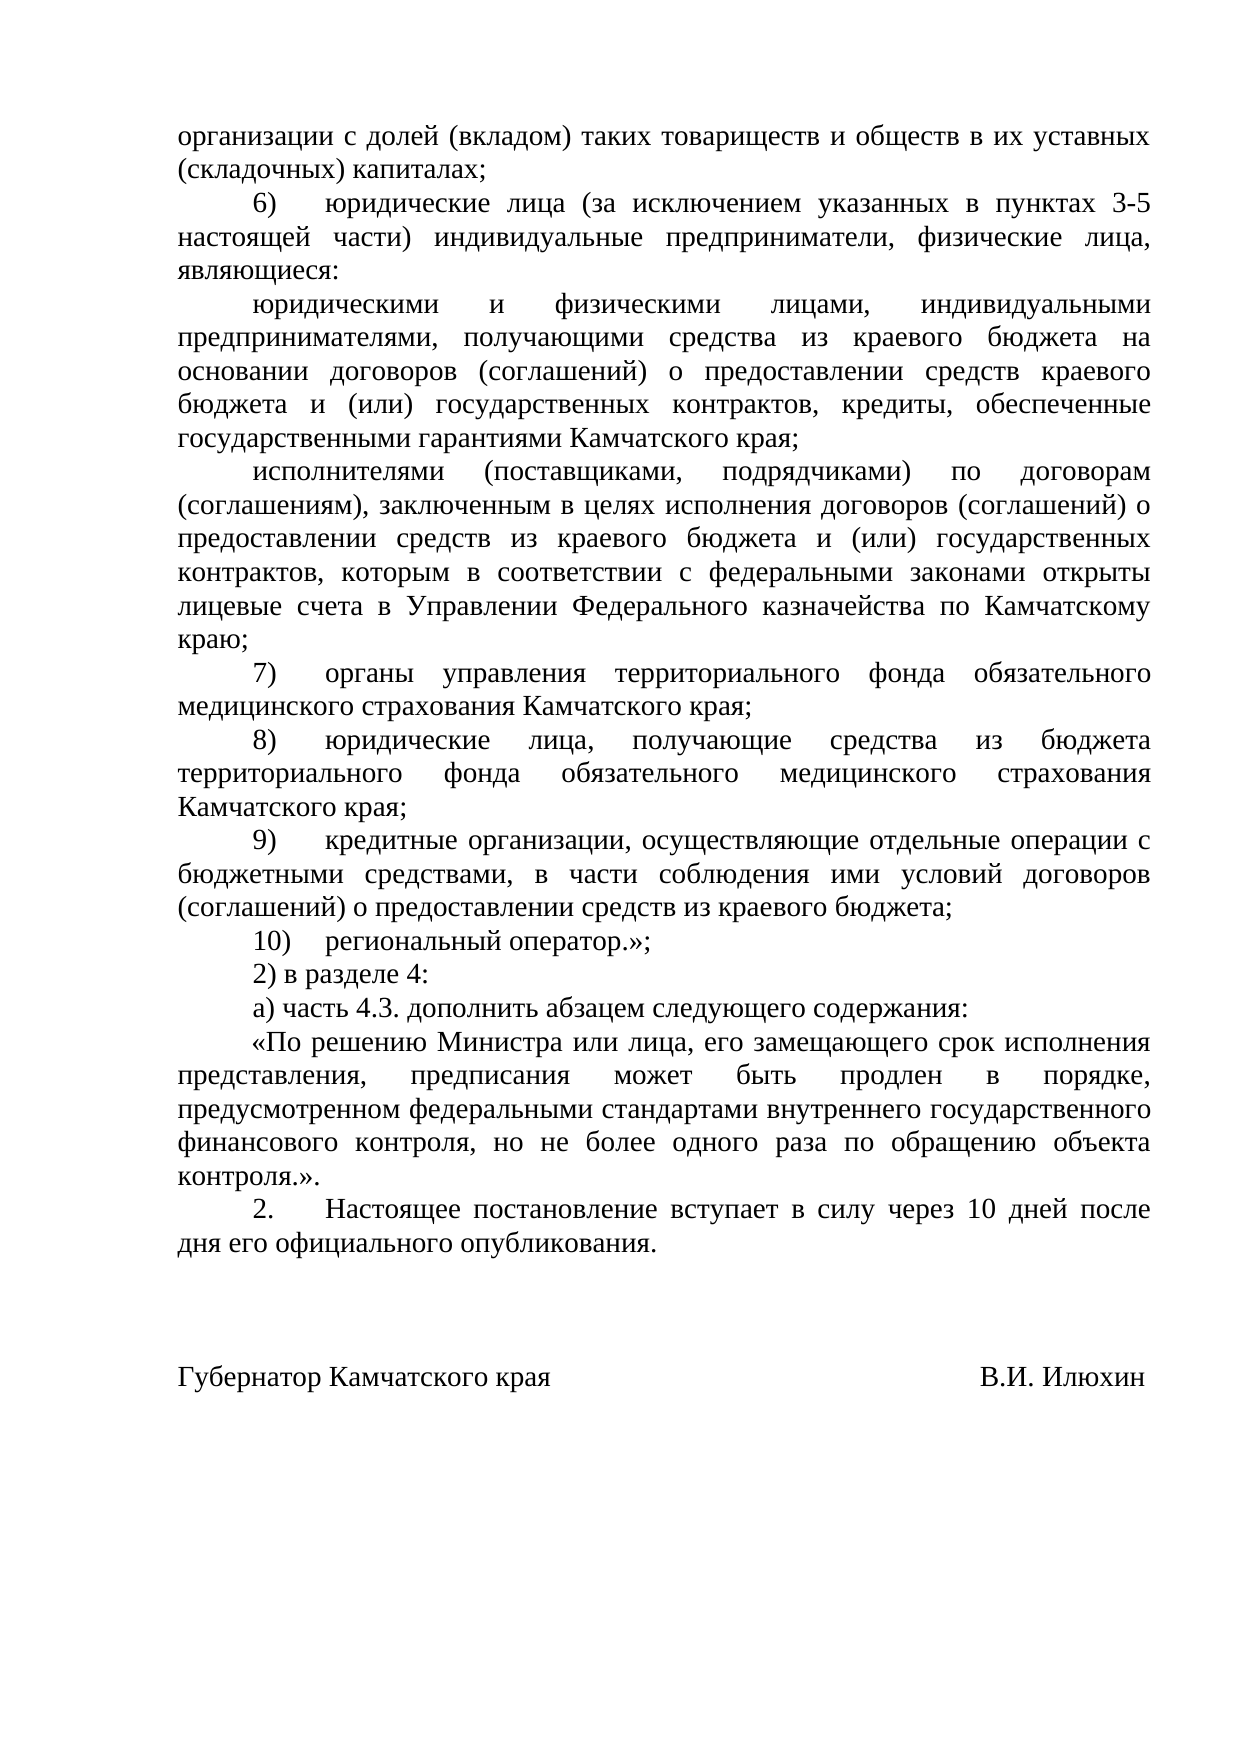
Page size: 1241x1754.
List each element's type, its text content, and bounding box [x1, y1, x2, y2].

list кредитные организации, осуществляющие отдельные операции с бюджетными средствами, в части соблюдения ими условий договоров (соглашений) о предоставлении средств из краевого бюджета; [177, 822, 1152, 923]
text 2) в разделе 4: [177, 957, 1152, 990]
list юридические лица, получающие средства из бюджета территориального фонда обязательного медицинского страхования Камчатского края; [177, 722, 1152, 822]
text Губернатор Камчатского края В.И. Илюхин [177, 1359, 1152, 1393]
list региональный оператор.»; [177, 923, 1152, 957]
list Настоящее постановление вступает в силу через 10 дней после дня его официального опубликования. [177, 1191, 1152, 1258]
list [177, 118, 1152, 185]
list исполнителями (поставщиками, подрядчиками) по договорам (соглашениям), заключенным в целях исполнения договоров (соглашений) о предоставлении средств из краевого бюджета и (или) государственных контрактов, которым в соответствии с федеральными законами открыты лицевые счета в Управлении Федерального казначейства по Камчатскому краю; [177, 453, 1152, 655]
text а) часть 4.3. дополнить абзацем следующего содержания: [177, 990, 1152, 1024]
list юридическими и физическими лицами, индивидуальными предпринимателями, получающими средства из краевого бюджета на основании договоров (соглашений) о предоставлении средств краевого бюджета и (или) государственных контрактов, кредиты, обеспеченные государственными гарантиями Камчатского края; [177, 286, 1152, 453]
text «По решению Министра или лица, его замещающего срок исполнения представления, предписания может быть продлен в порядке, предусмотренном федеральными стандартами внутреннего государственного финансового контроля, но не более одного раза по обращению объекта контроля.». [177, 1024, 1152, 1191]
list органы управления территориального фонда обязательного медицинского страхования Камчатского края; [177, 655, 1152, 722]
list юридические лица (за исключением указанных в пунктах 3-5 настоящей части) индивидуальные предприниматели, физические лица, являющиеся: [177, 185, 1152, 286]
